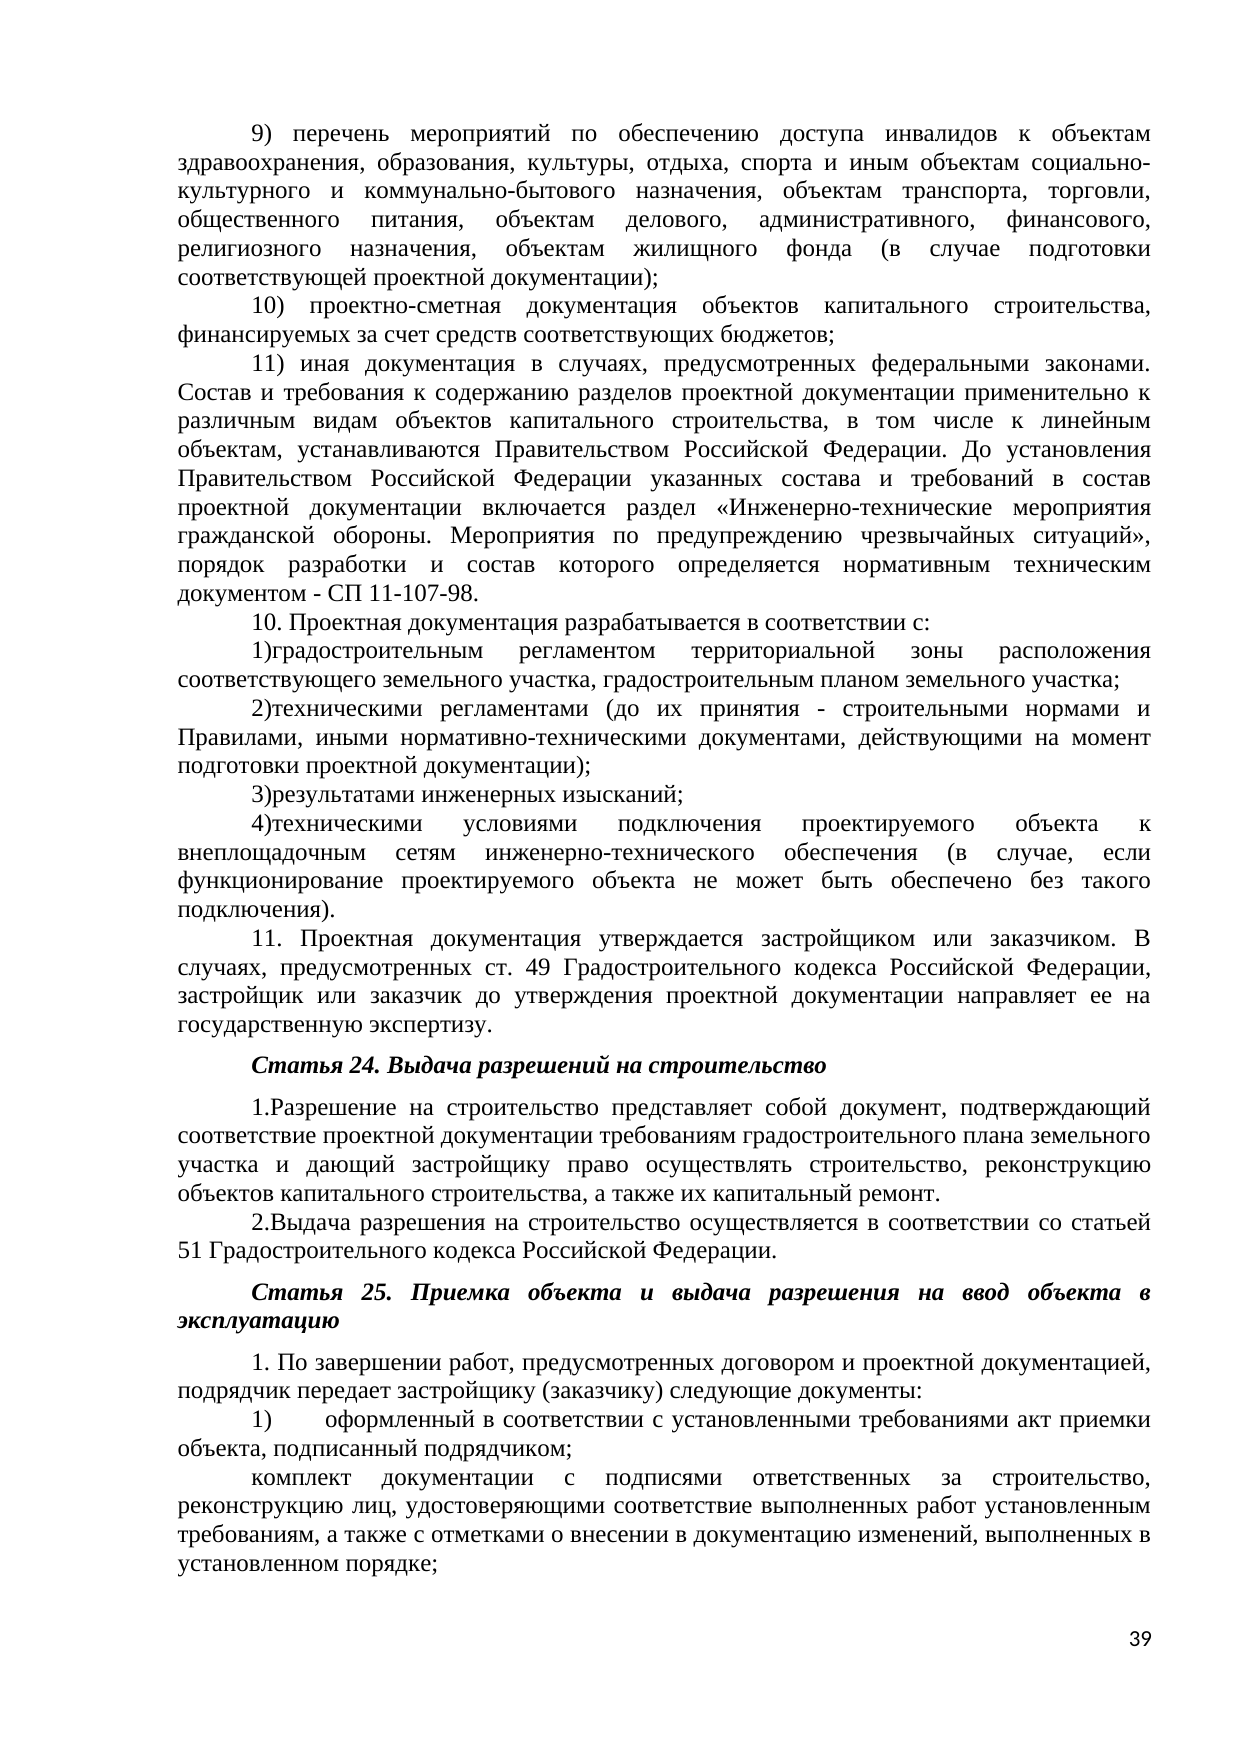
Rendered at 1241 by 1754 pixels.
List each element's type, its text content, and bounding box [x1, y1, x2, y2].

text 4)техническими условиями подключения проектируемого объекта к внеплощадочным сетям инженерно-технического обеспечения (в случае, если функционирование проектируемого объекта не может быть обеспечено без такого подключения). [177, 808, 1152, 923]
text 1) оформленный в соответствии с установленными требованиями акт приемки объекта, подписанный подрядчиком; [177, 1404, 1152, 1462]
text 1. По завершении работ, предусмотренных договором и проектной документацией, подрядчик передает застройщику (заказчику) следующие документы: [177, 1347, 1152, 1404]
text 1)градостроительным регламентом территориальной зоны расположения соответствующего земельного участка, градостроительным планом земельного участка; [177, 636, 1152, 693]
text 2.Выдача разрешения на строительство осуществляется в соответствии со статьей 51 Градостроительного кодекса Российской Федерации. [177, 1207, 1152, 1264]
text 11. Проектная документация утверждается застройщиком или заказчиком. В случаях, предусмотренных ст. 49 Градостроительного кодекса Российской Федерации, застройщик или заказчик до утверждения проектной документации направляет ее на государственную экспертизу. [177, 923, 1152, 1038]
text 2)техническими регламентами (до их принятия - строительными нормами и Правилами, иными нормативно-техническими документами, действующими на момент подготовки проектной документации); [177, 693, 1152, 779]
text Статья 25. Приемка объекта и выдача разрешения на ввод объекта в эксплуатацию [177, 1277, 1152, 1334]
text 3)результатами инженерных изысканий; [177, 779, 1152, 808]
text комплект документации с подписями ответственных за строительство, реконструкцию лиц, удостоверяющими соответствие выполненных работ установленным требованиям, а также с отметками о внесении в документацию изменений, выполненных в установленном порядке; [177, 1462, 1152, 1577]
text 10. Проектная документация разрабатывается в соответствии с: [177, 607, 1152, 636]
text 11) иная документация в случаях, предусмотренных федеральными законами. Состав и требования к содержанию разделов проектной документации применительно к различным видам объектов капитального строительства, в том числе к линейным объектам, устанавливаются Правительством Российской Федерации. До установления Правительством Российской Федерации указанных состава и требований в состав проектной документации включается раздел «Инженерно-технические мероприятия гражданской обороны. Мероприятия по предупреждению чрезвычайных ситуаций», порядок разработки и состав которого определяется нормативным техническим документом - СП 11-107-98. [177, 348, 1152, 607]
text 10) проектно-сметная документация объектов капитального строительства, финансируемых за счет средств соответствующих бюджетов; [177, 291, 1152, 348]
text 9) перечень мероприятий по обеспечению доступа инвалидов к объектам здравоохранения, образования, культуры, отдыха, спорта и иным объектам социально- культурного и коммунально-бытового назначения, объектам транспорта, торговли, общественного питания, объектам делового, административного, финансового, религиозного назначения, объектам жилищного фонда (в случае подготовки соответствующей проектной документации); [177, 118, 1152, 291]
text Статья 24. Выдача разрешений на строительство [177, 1051, 1152, 1079]
text 1.Разрешение на строительство представляет собой документ, подтверждающий соответствие проектной документации требованиям градостроительного плана земельного участка и дающий застройщику право осуществлять строительство, реконструкцию объектов капитального строительства, а также их капитальный ремонт. [177, 1092, 1152, 1207]
